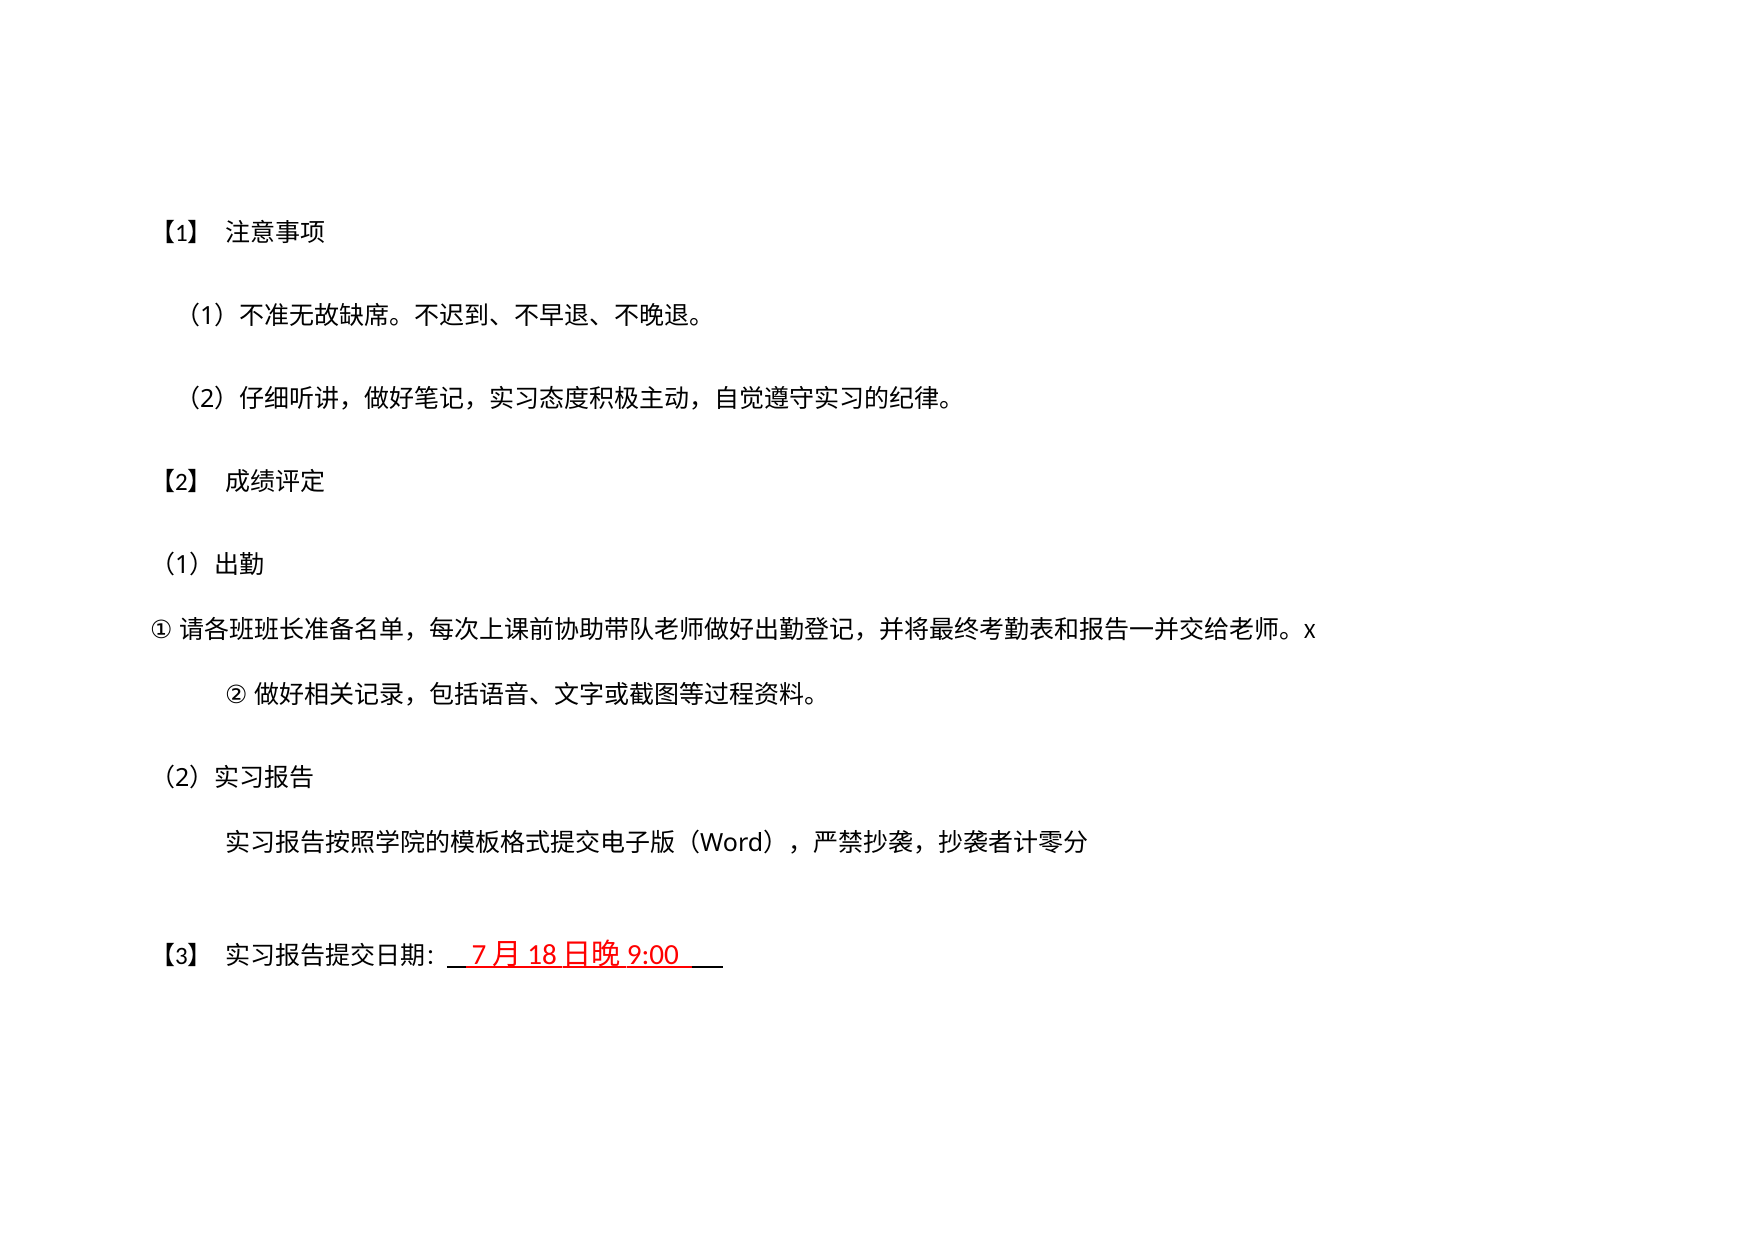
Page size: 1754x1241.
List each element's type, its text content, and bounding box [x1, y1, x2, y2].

list 成绩评定 [150, 447, 1604, 512]
list 注意事项 [150, 198, 1604, 263]
list ② 做好相关记录，包括语音、文字或截图等过程资料。 [225, 660, 1604, 725]
text （1）不准无故缺席。不迟到、不早退、不晚退。 [150, 281, 1604, 346]
list 实习报告提交日期： 7月18日晚9:00 [150, 919, 1604, 984]
text （2）仔细听讲，做好笔记，实习态度积极主动，自觉遵守实习的纪律。 [150, 364, 1604, 429]
list 实习报告按照学院的模板格式提交电子版（Word），严禁抄袭，抄袭者计零分 [225, 808, 1604, 873]
